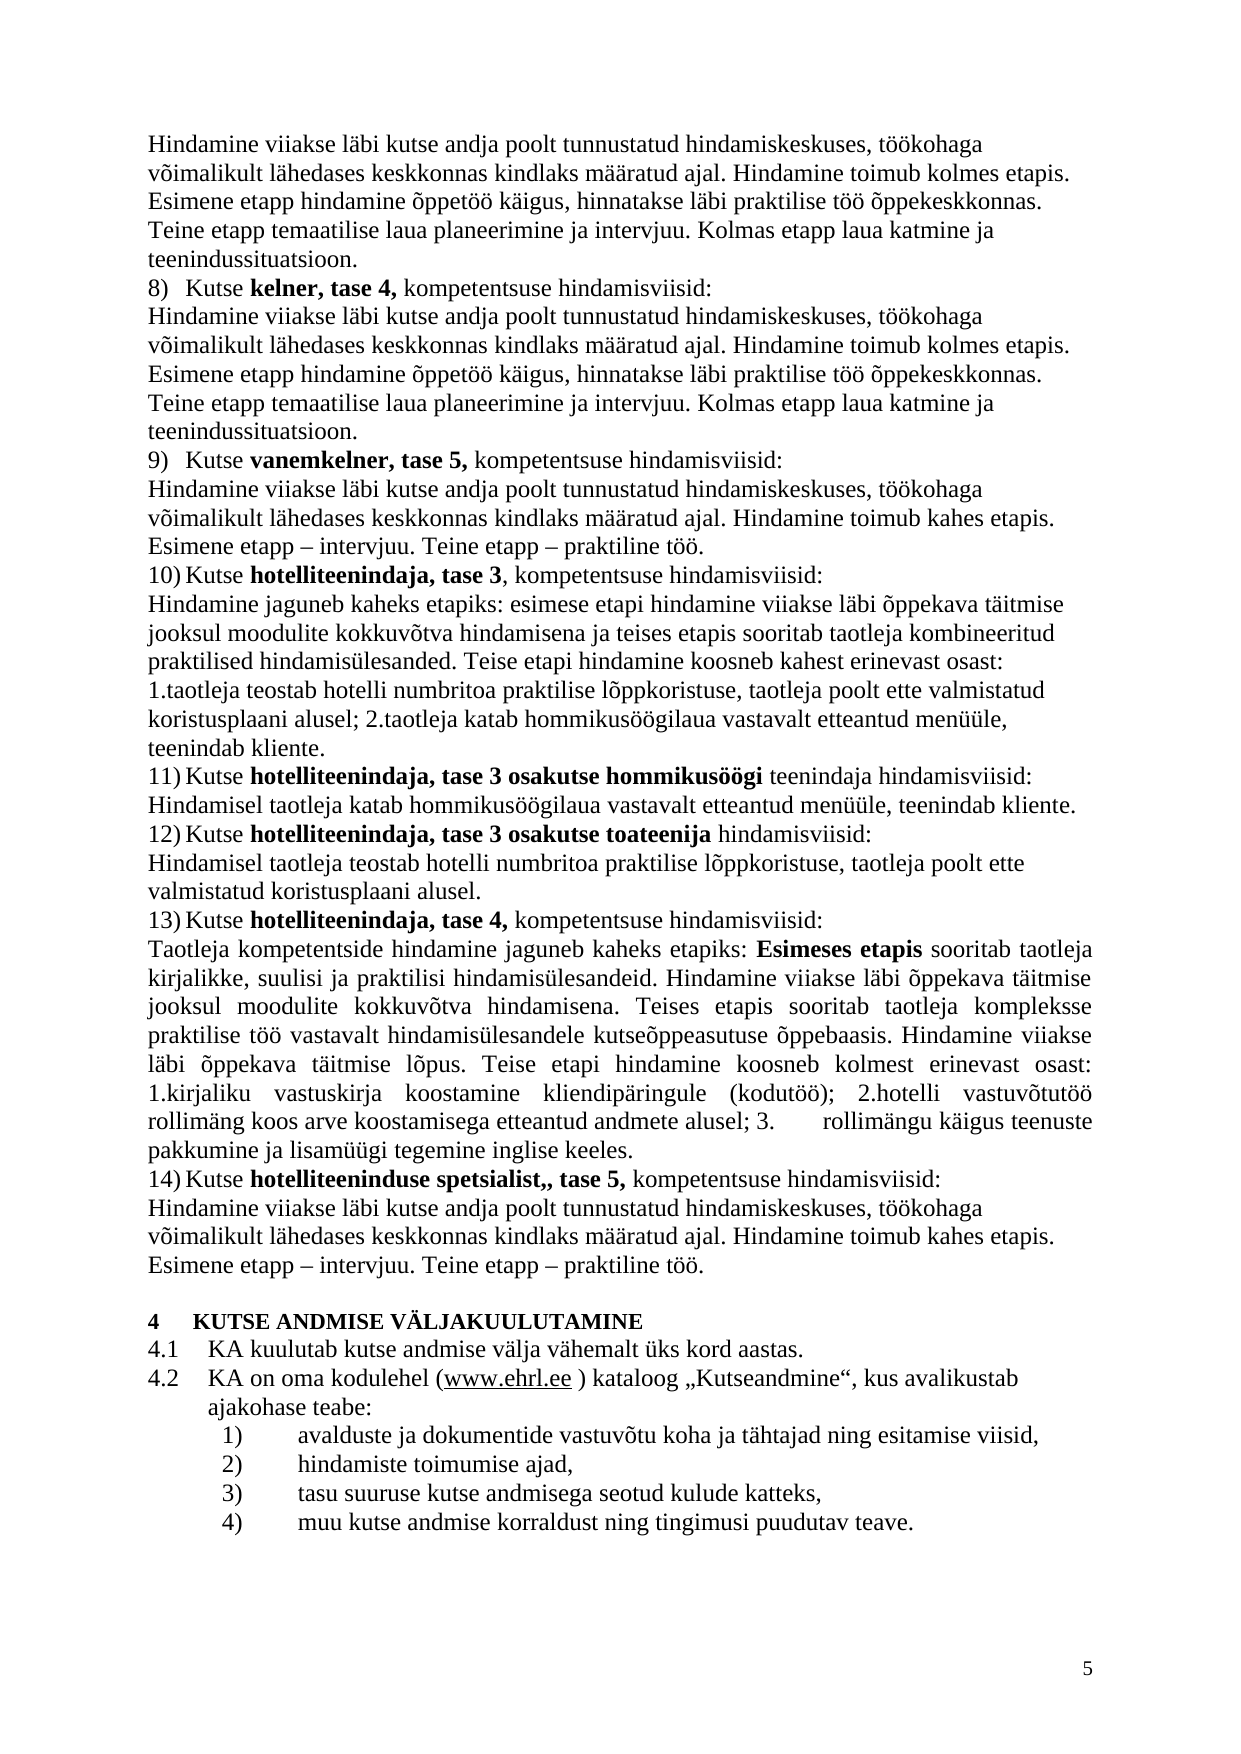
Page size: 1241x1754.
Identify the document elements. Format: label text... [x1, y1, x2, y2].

list avalduste ja dokumentide vastuvõtu koha ja tähtajad ning esitamise viisid, [222, 1420, 1093, 1449]
list tasu suuruse kutse andmisega seotud kulude katteks, [222, 1478, 1093, 1507]
list hindamiste toimumise ajad, [222, 1449, 1093, 1478]
list Kutse kelner, tase 4, kompetentsuse hindamisviisid: [148, 273, 1093, 301]
subtitle KUTSE ANDMISE VÄLJAKUULUTAMINE [148, 1308, 1093, 1334]
list Kutse hotelliteenindaja, tase 4, kompetentsuse hindamisviisid: [148, 905, 1093, 934]
list muu kutse andmise korraldust ning tingimusi puudutav teave. [222, 1507, 1093, 1535]
list Hindamine viiakse läbi kutse andja poolt tunnustatud hindamiskeskuses, töökohaga võimalikult lähedases keskkonnas kindlaks määratud ajal. Hindamine toimub kolmes etapis. Esimene etapp hindamine õppetöö käigus, hinnatakse läbi praktilise töö õppekeskkonnas. Teine etapp temaatilise laua planeerimine ja intervjuu. Kolmas etapp laua katmine ja teenindussituatsioon. [148, 301, 1093, 445]
list Hindamisel taotleja katab hommikusöögilaua vastavalt etteantud menüüle, teenindab kliente. [148, 790, 1093, 819]
subtitle KA on oma kodulehel (www.ehrl.ee ) kataloog „Kutseandmine“, kus avalikustab ajakohase teabe: [148, 1363, 1093, 1420]
list Kutse hotelliteenindaja, tase 3, kompetentsuse hindamisviisid: [148, 560, 1093, 589]
text 1.taotleja teostab hotelli numbritoa praktilise lõppkoristuse, taotleja poolt ette valmistatud koristusplaani alusel; 2.taotleja katab hommikusöögilaua vastavalt etteantud menüüle, teenindab kliente. [148, 675, 1093, 761]
list Kutse hotelliteenindaja, tase 3 osakutse toateenija hindamisviisid: [148, 819, 1093, 848]
subtitle KA kuulutab kutse andmise välja vähemalt üks kord aastas. [148, 1334, 1093, 1363]
text Taotleja kompetentside hindamine jaguneb kaheks etapiks: Esimeses etapis sooritab taotleja kirjalikke, suulisi ja praktilisi hindamisülesandeid. Hindamine viiakse läbi õppekava täitmise jooksul moodulite kokkuvõtva hindamisena. Teises etapis sooritab taotleja kompleksse praktilise töö vastavalt hindamisülesandele kutseõppeasutuse õppebaasis. Hindamine viiakse läbi õppekava täitmise lõpus. Teise etapi hindamine koosneb kolmest erinevast osast: 1.kirjaliku vastuskirja koostamine kliendipäringule (kodutöö); 2.hotelli vastuvõtutöö rollimäng koos arve koostamisega etteantud andmete alusel; 3. rollimängu käigus teenuste pakkumine ja lisamüügi tegemine inglise keeles. [148, 934, 1093, 1164]
text Hindamine jaguneb kaheks etapiks: esimese etapi hindamine viiakse läbi õppekava täitmise jooksul moodulite kokkuvõtva hindamisena ja teises etapis sooritab taotleja kombineeritud praktilised hindamisülesanded. Teise etapi hindamine koosneb kahest erinevast osast: [148, 589, 1093, 675]
text Hindamine viiakse läbi kutse andja poolt tunnustatud hindamiskeskuses, töökohaga võimalikult lähedases keskkonnas kindlaks määratud ajal. Hindamine toimub kolmes etapis. Esimene etapp hindamine õppetöö käigus, hinnatakse läbi praktilise töö õppekeskkonnas. Teine etapp temaatilise laua planeerimine ja intervjuu. Kolmas etapp laua katmine ja teenindussituatsioon. [148, 129, 1093, 273]
list Kutse hotelliteeninduse spetsialist,, tase 5, kompetentsuse hindamisviisid: [148, 1164, 1093, 1193]
list Hindamisel taotleja teostab hotelli numbritoa praktilise lõppkoristuse, taotleja poolt ette valmistatud koristusplaani alusel. [148, 848, 1093, 905]
list Kutse vanemkelner, tase 5, kompetentsuse hindamisviisid: [148, 445, 1093, 474]
list Kutse hotelliteenindaja, tase 3 osakutse hommikusöögi teenindaja hindamisviisid: [148, 761, 1093, 790]
